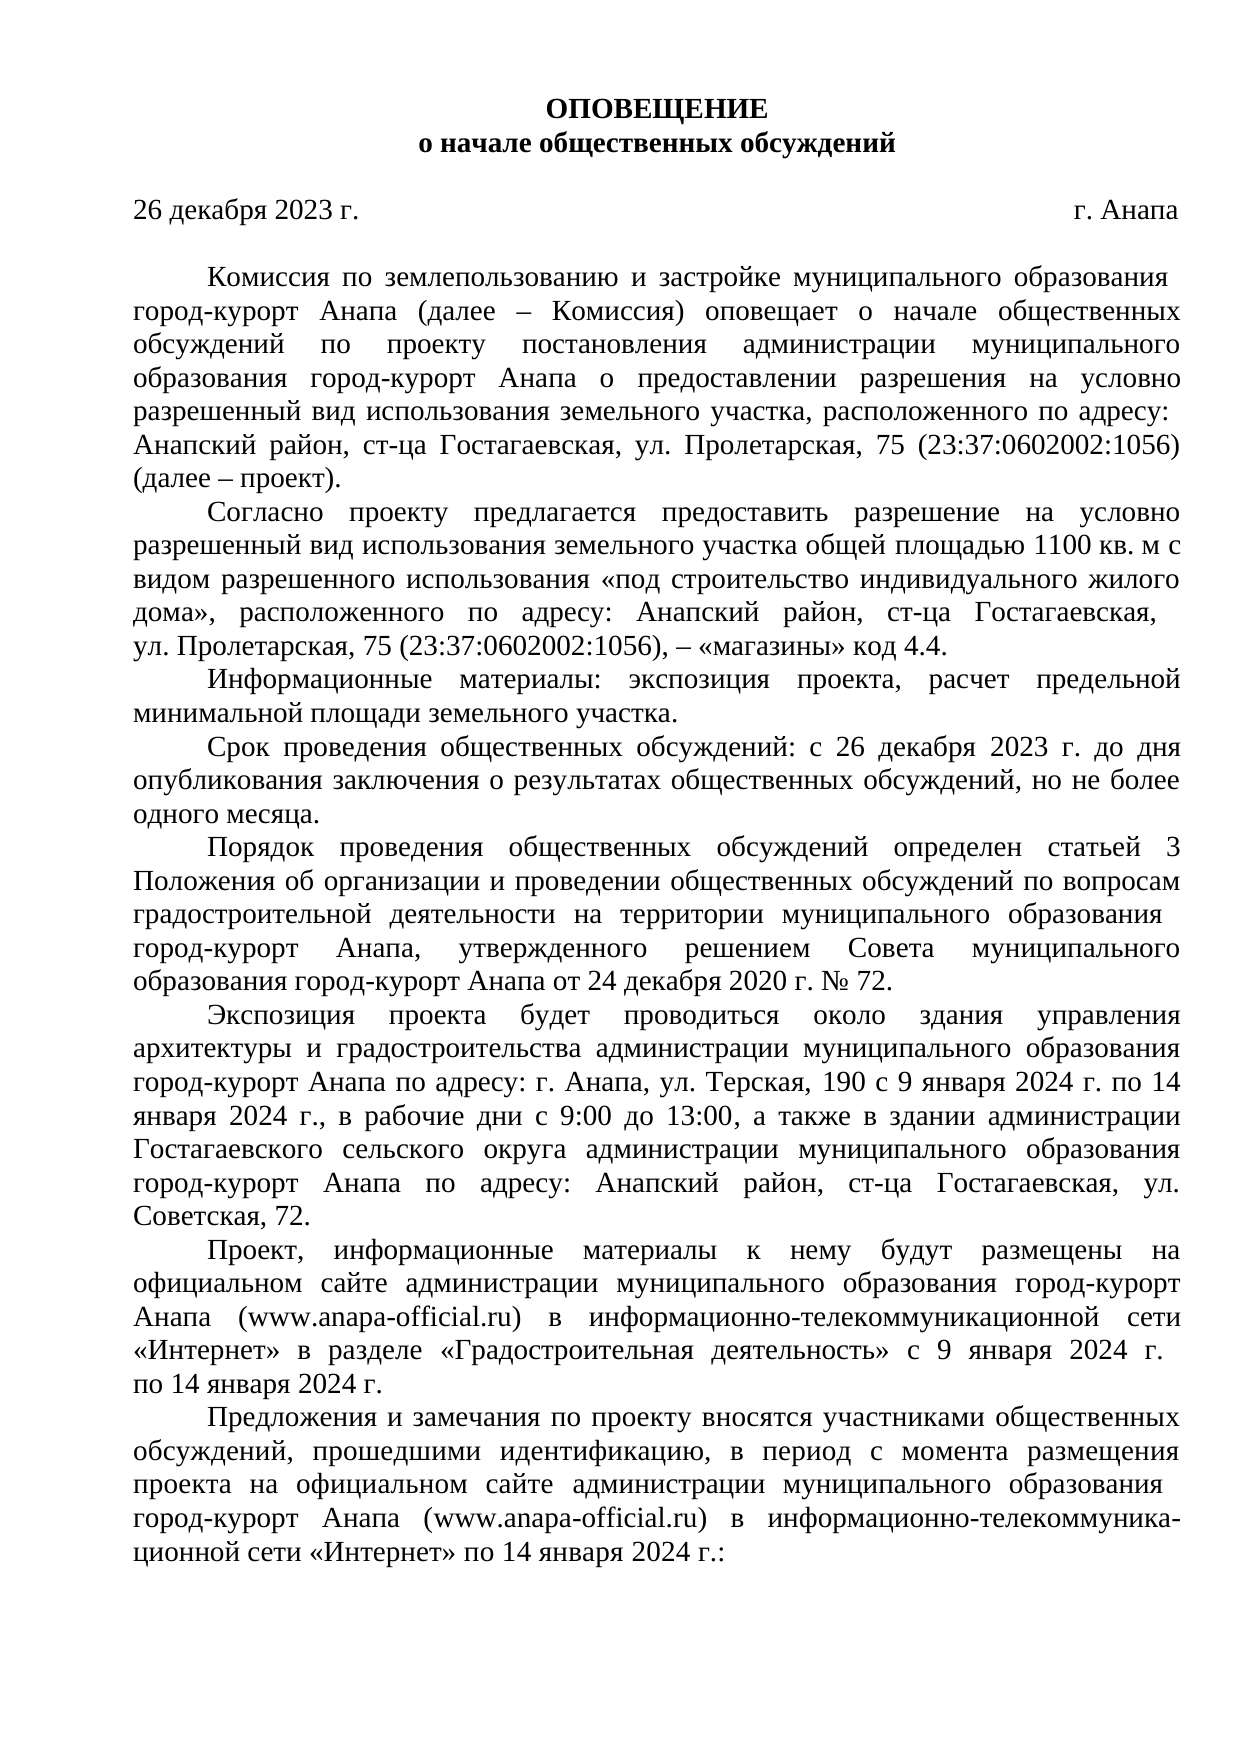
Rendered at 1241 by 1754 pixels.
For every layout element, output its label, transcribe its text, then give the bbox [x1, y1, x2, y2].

text Комиссия по землепользованию и застройке муниципального образования город-курорт Анапа (далее – Комиссия) оповещает о начале общественных обсуждений по проекту постановления администрации муниципального образования город-курорт Анапа о предоставлении разрешения на условно разрешенный вид использования земельного участка, расположенного по адресу: Анапский район, ст-ца Гостагаевская, ул. Пролетарская, 75 (23:37:0602002:1056) (далее – проект). [133, 259, 1181, 494]
text Порядок проведения общественных обсуждений определен статьей 3 Положения об организации и проведении общественных обсуждений по вопросам градостроительной деятельности на территории муниципального образования город-курорт Анапа, утвержденного решением Совета муниципального образования город-курорт Анапа от 24 декабря 2020 г. № 72. [133, 829, 1181, 997]
text о начале общественных обсуждений [133, 125, 1181, 158]
text Предложения и замечания по проекту вносятся участниками общественных обсуждений, прошедшими идентификацию, в период с момента размещения проекта на официальном сайте администрации муниципального образования город-курорт Анапа (www.anapa-official.ru) в информационно-телекоммуника-ционной сети «Интернет» по 14 января 2024 г.: [133, 1399, 1181, 1567]
text Согласно проекту предлагается предоставить разрешение на условно разрешенный вид использования земельного участка общей площадью 1100 кв. м с видом разрешенного использования «под строительство индивидуального жилого дома», расположенного по адресу: Анапский район, ст-ца Гостагаевская, ул. Пролетарская, 75 (23:37:0602002:1056), – «магазины» код 4.4. [133, 494, 1181, 662]
text Информационные материалы: экспозиция проекта, расчет предельной минимальной площади земельного участка. [133, 662, 1181, 729]
text Срок проведения общественных обсуждений: с 26 декабря 2023 г. до дня опубликования заключения о результатах общественных обсуждений, но не более одного месяца. [133, 729, 1181, 829]
text Проект, информационные материалы к нему будут размещены на официальном сайте администрации муниципального образования город-курорт Анапа (www.anapa-official.ru) в информационно-телекоммуникационной сети «Интернет» в разделе «Градостроительная деятельность» с 9 января 2024 г. по 14 января 2024 г. [133, 1232, 1181, 1399]
text ОПОВЕЩЕНИЕ [133, 91, 1181, 125]
text 26 декабря 2023 г. г. Анапа [133, 192, 1181, 226]
text Экспозиция проекта будет проводиться около здания управления архитектуры и градостроительства администрации муниципального образования город-курорт Анапа по адресу: г. Анапа, ул. Терская, 190 с 9 января 2024 г. по 14 января 2024 г., в рабочие дни с 9:00 до 13:00, а также в здании администрации Гостагаевского сельского округа администрации муниципального образования город-курорт Анапа по адресу: Анапский район, ст-ца Гостагаевская, ул. Советская, 72. [133, 997, 1181, 1232]
